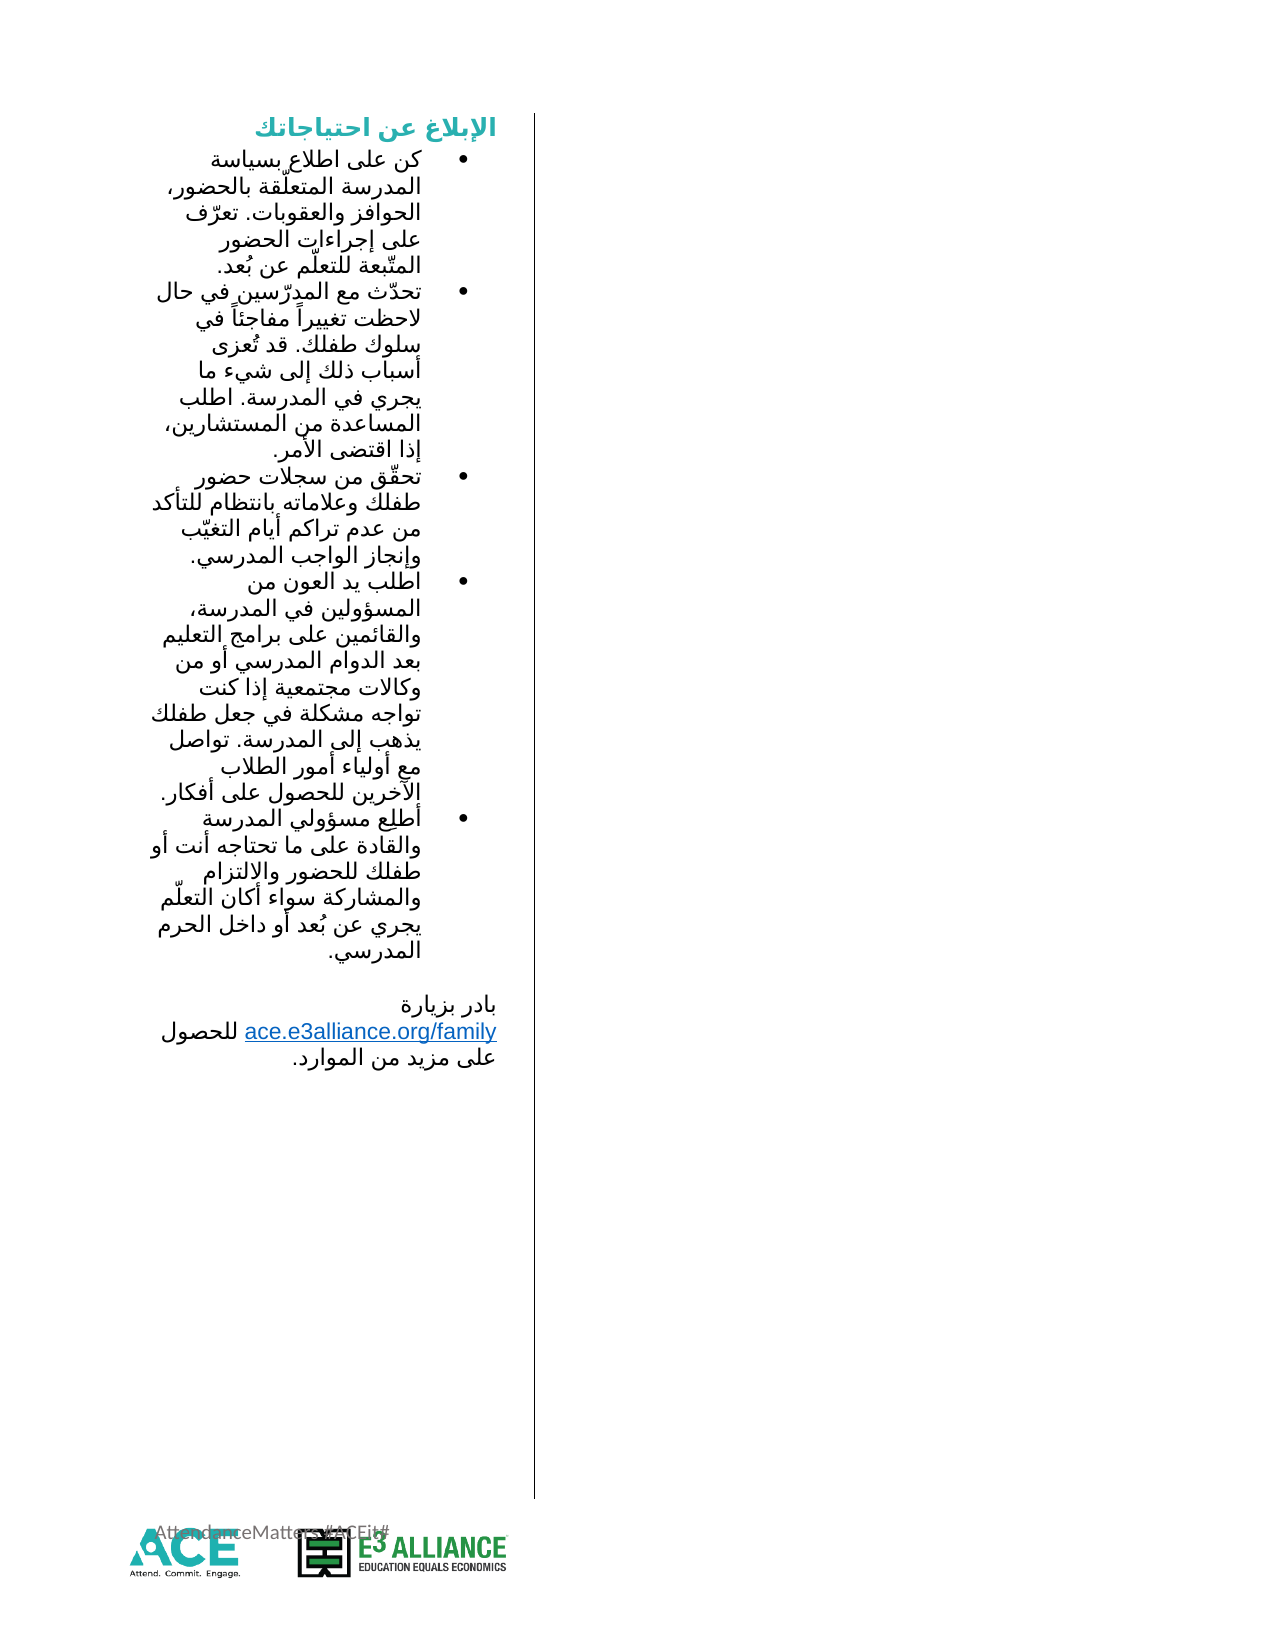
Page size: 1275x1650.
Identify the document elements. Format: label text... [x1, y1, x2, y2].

list تحدّث مع المدرّسين في حال لاحظت تغييراً مفاجئاً في سلوك طفلك. قد تُعزى أسباب ذلك إلى شيء ما يجري في المدرسة. اطلب المساعدة من المستشارين، إذا اقتضى الأمر. [150, 278, 459, 463]
list كن على اطلاع بسياسة المدرسة المتعلّقة بالحضور، الحوافز والعقوبات. تعرّف على إجراءات الحضور المتّبعة للتعلّم عن بُعد. [150, 146, 459, 278]
text الإبلاغ عن احتياجاتك [150, 113, 497, 142]
list تحقّق من سجلات حضور طفلك وعلاماته بانتظام للتأكد من عدم تراكم أيام التغيّب وإنجاز الواجب المدرسي. [150, 463, 459, 568]
picture [119, 1519, 509, 1586]
list أطلِع مسؤولي المدرسة والقادة على ما تحتاجه أنت أو طفلك للحضور والالتزام والمشاركة سواء أكان التعلّم يجري عن بُعد أو داخل الحرم المدرسي. [150, 805, 459, 963]
list اطلب يد العون من المسؤولين في المدرسة، والقائمين على برامج التعليم بعد الدوام المدرسي أو من وكالات مجتمعية إذا كنت تواجه مشكلة في جعل طفلك يذهب إلى المدرسة. تواصل مع أولياء أمور الطلاب الآخرين للحصول على أفكار. [150, 568, 459, 805]
text بادر بزيارة ace.e3alliance.org/family للحصول على مزيد من الموارد. [150, 991, 497, 1071]
